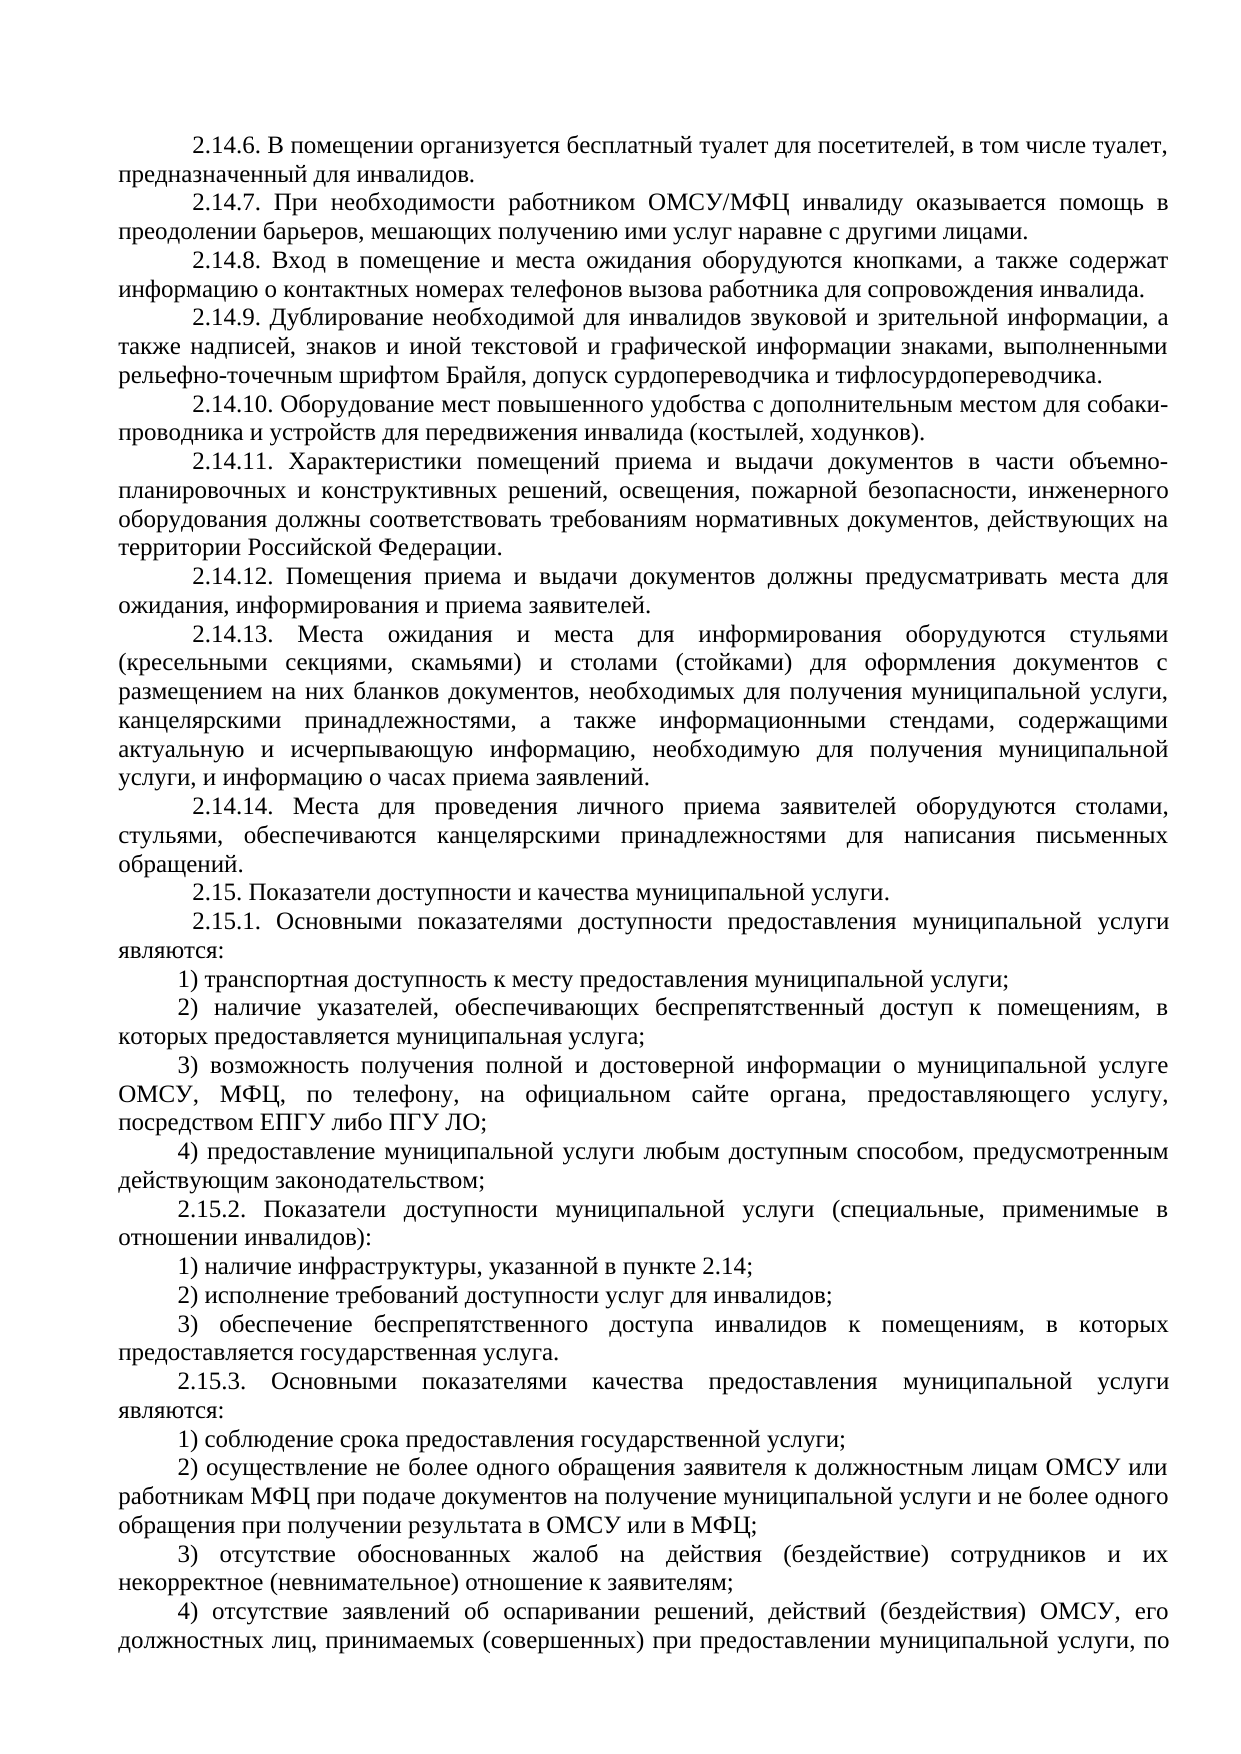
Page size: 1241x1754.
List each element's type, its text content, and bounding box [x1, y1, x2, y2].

text 2.14.7. При необходимости работником ОМСУ/МФЦ инвалиду оказывается помощь в преодолении барьеров, мешающих получению ими услуг наравне с другими лицами. [118, 187, 1169, 245]
text 1) соблюдение срока предоставления государственной услуги; [118, 1424, 1169, 1452]
text 1) наличие инфраструктуры, указанной в пункте 2.14; [118, 1251, 1169, 1280]
text 2.14.9. Дублирование необходимой для инвалидов звуковой и зрительной информации, а также надписей, знаков и иной текстовой и графической информации знаками, выполненными рельефно-точечным шрифтом Брайля, допуск сурдопереводчика и тифлосурдопереводчика. [118, 302, 1169, 389]
text 4) предоставление муниципальной услуги любым доступным способом, предусмотренным действующим законодательством; [118, 1136, 1169, 1194]
text 2.14.10. Оборудование мест повышенного удобства с дополнительным местом для собаки-проводника и устройств для передвижения инвалида (костылей, ходунков). [118, 389, 1169, 446]
text 2.14.8. Вход в помещение и места ожидания оборудуются кнопками, а также содержат информацию о контактных номерах телефонов вызова работника для сопровождения инвалида. [118, 245, 1169, 302]
text 2.15.1. Основными показателями доступности предоставления муниципальной услуги являются: [118, 906, 1169, 964]
text 2.15.3. Основными показателями качества предоставления муниципальной услуги являются: [118, 1366, 1169, 1424]
text 2.14.14. Места для проведения личного приема заявителей оборудуются столами, стульями, обеспечиваются канцелярскими принадлежностями для написания письменных обращений. [118, 791, 1169, 877]
text 2.14.11. Характеристики помещений приема и выдачи документов в части объемно-планировочных и конструктивных решений, освещения, пожарной безопасности, инженерного оборудования должны соответствовать требованиям нормативных документов, действующих на территории Российской Федерации. [118, 446, 1169, 561]
text 1) транспортная доступность к месту предоставления муниципальной услуги; [118, 964, 1169, 992]
text 2) осуществление не более одного обращения заявителя к должностным лицам ОМСУ или работникам МФЦ при подаче документов на получение муниципальной услуги и не более одного обращения при получении результата в ОМСУ или в МФЦ; [118, 1452, 1169, 1539]
text 2.14.12. Помещения приема и выдачи документов должны предусматривать места для ожидания, информирования и приема заявителей. [118, 561, 1169, 619]
text 2) исполнение требований доступности услуг для инвалидов; [118, 1280, 1169, 1309]
text 2) наличие указателей, обеспечивающих беспрепятственный доступ к помещениям, в которых предоставляется муниципальная услуга; [118, 992, 1169, 1050]
text 2.15. Показатели доступности и качества муниципальной услуги. [118, 877, 1169, 906]
text 3) обеспечение беспрепятственного доступа инвалидов к помещениям, в которых предоставляется государственная услуга. [118, 1309, 1169, 1366]
text 3) отсутствие обоснованных жалоб на действия (бездействие) сотрудников и их некорректное (невнимательное) отношение к заявителям; [118, 1539, 1169, 1596]
text 2.15.2. Показатели доступности муниципальной услуги (специальные, применимые в отношении инвалидов): [118, 1194, 1169, 1251]
text 2.14.6. В помещении организуется бесплатный туалет для посетителей, в том числе туалет, предназначенный для инвалидов. [118, 130, 1169, 187]
text 2.14.13. Места ожидания и места для информирования оборудуются стульями (кресельными секциями, скамьями) и столами (стойками) для оформления документов с размещением на них бланков документов, необходимых для получения муниципальной услуги, канцелярскими принадлежностями, а также информационными стендами, содержащими актуальную и исчерпывающую информацию, необходимую для получения муниципальной услуги, и информацию о часах приема заявлений. [118, 619, 1169, 791]
text 3) возможность получения полной и достоверной информации о муниципальной услуге ОМСУ, МФЦ, по телефону, на официальном сайте органа, предоставляющего услугу, посредством ЕПГУ либо ПГУ ЛО; [118, 1050, 1169, 1136]
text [118, 1596, 1169, 1654]
